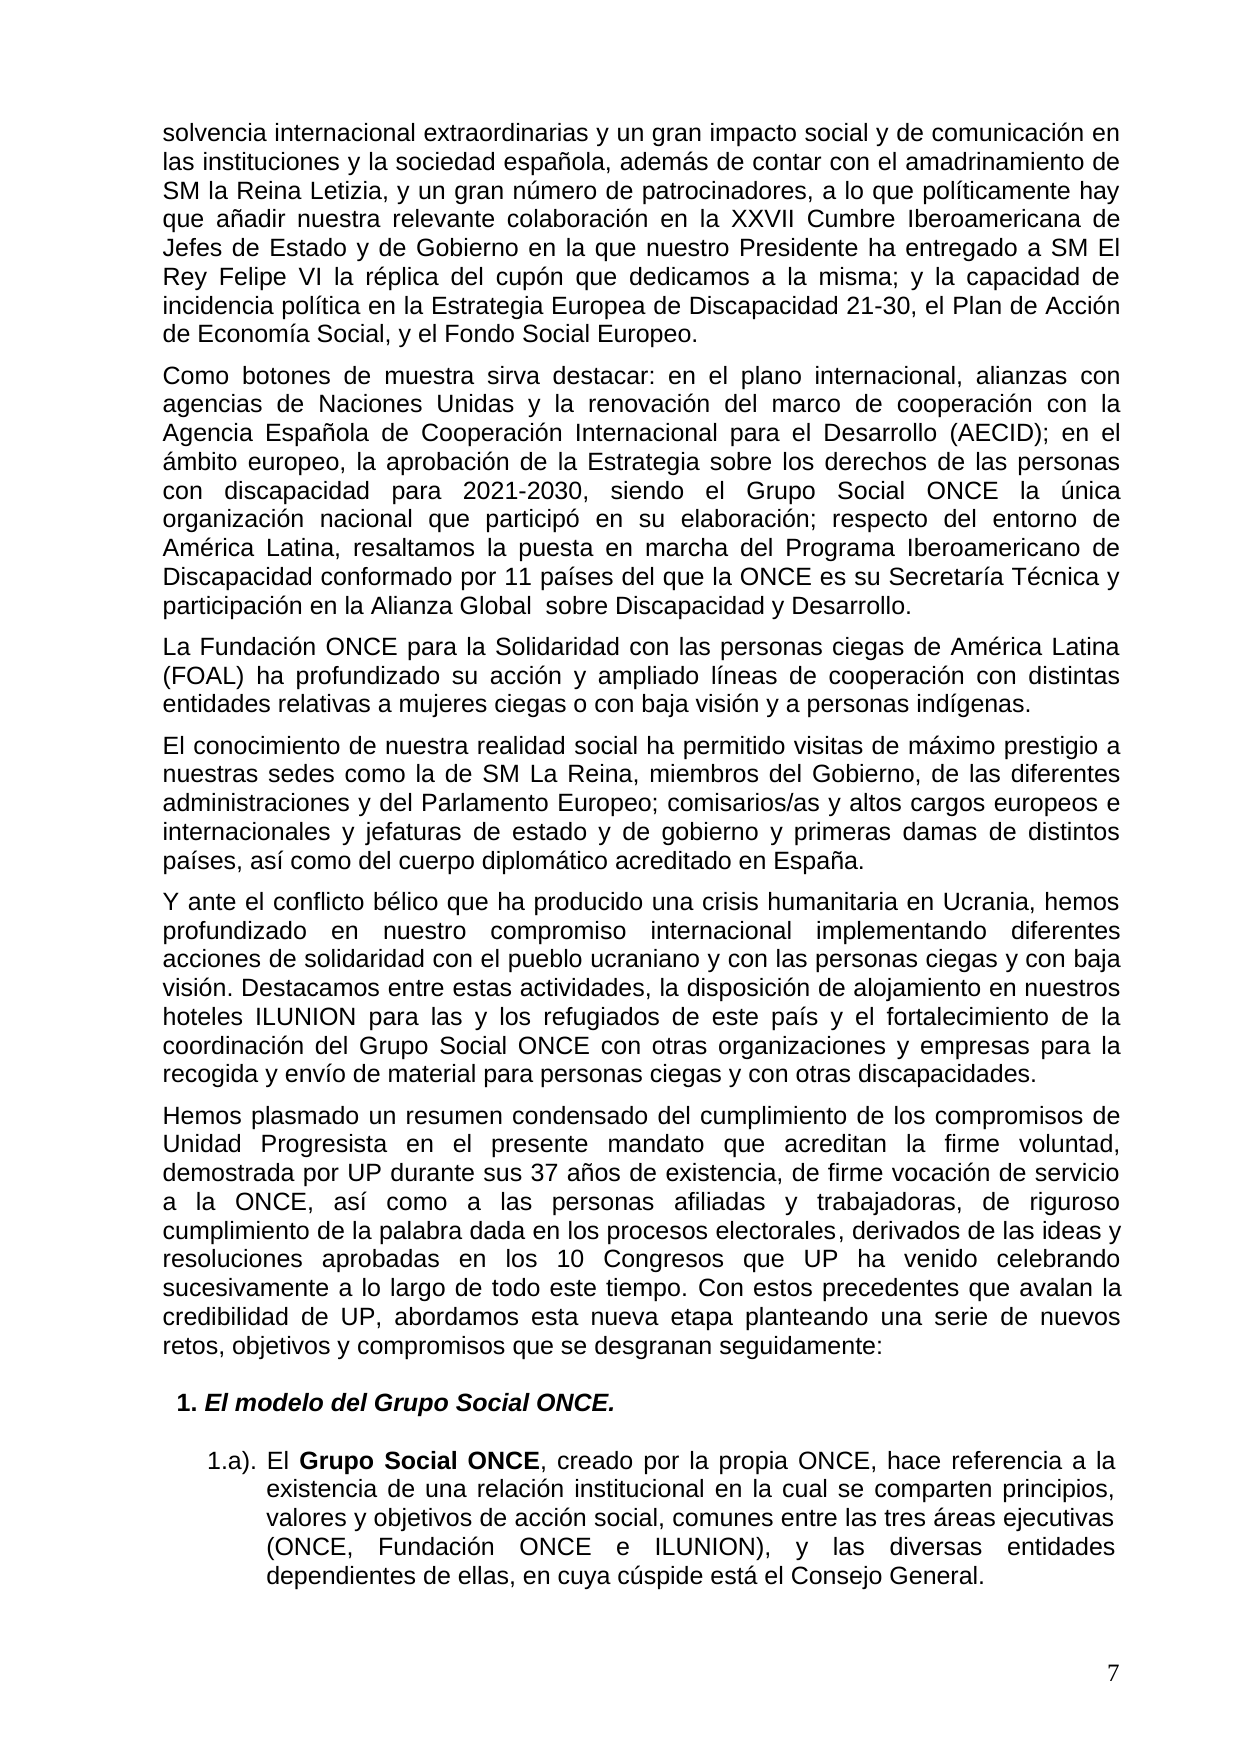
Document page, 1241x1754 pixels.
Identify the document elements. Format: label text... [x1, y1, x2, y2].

text Hemos plasmado un resumen condensado del cumplimiento de los compromisos de Unidad Progresista en el presente mandato que acreditan la firme voluntad, demostrada por UP durante sus 37 años de existencia, de firme vocación de servicio a la ONCE, así como a las personas afiliadas y trabajadoras, de riguroso cumplimiento de la palabra dada en los procesos electorales, derivados de las ideas y resoluciones aprobadas en los 10 Congresos que UP ha venido celebrando sucesivamente a lo largo de todo este tiempo. Con estos precedentes que avalan la credibilidad de UP, abordamos esta nueva etapa planteando una serie de nuevos retos, objetivos y compromisos que se desgranan seguidamente: [162, 1101, 1122, 1359]
text El conocimiento de nuestra realidad social ha permitido visitas de máximo prestigio a nuestras sedes como la de SM La Reina, miembros del Gobierno, de las diferentes administraciones y del Parlamento Europeo; comisarios/as y altos cargos europeos e internacionales y jefaturas de estado y de gobierno y primeras damas de distintos países, así como del cuerpo diplomático acreditado en España. [162, 731, 1122, 874]
text 1.a). El Grupo Social ONCE, creado por la propia ONCE, hace referencia a la existencia de una relación institucional en la cual se comparten principios, valores y objetivos de acción social, comunes entre las tres áreas ejecutivas (ONCE, Fundación ONCE e ILUNION), y las diversas entidades dependientes de ellas, en cuya cúspide está el Consejo General. [207, 1446, 1116, 1589]
text Como botones de muestra sirva destacar: en el plano internacional, alianzas con agencias de Naciones Unidas y la renovación del marco de cooperación con la Agencia Española de Cooperación Internacional para el Desarrollo (AECID); en el ámbito europeo, la aprobación de la Estrategia sobre los derechos de las personas con discapacidad para 2021-2030, siendo el Grupo Social ONCE la única organización nacional que participó en su elaboración; respecto del entorno de América Latina, resaltamos la puesta en marcha del Programa Iberoamericano de Discapacidad conformado por 11 países del que la ONCE es su Secretaría Técnica y participación en la Alianza Global sobre Discapacidad y Desarrollo. [162, 361, 1122, 619]
text 1. El modelo del Grupo Social ONCE. [162, 1388, 1122, 1417]
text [162, 118, 1122, 348]
text Y ante el conflicto bélico que ha producido una crisis humanitaria en Ucrania, hemos profundizado en nuestro compromiso internacional implementando diferentes acciones de solidaridad con el pueblo ucraniano y con las personas ciegas y con baja visión. Destacamos entre estas actividades, la disposición de alojamiento en nuestros hoteles ILUNION para las y los refugiados de este país y el fortalecimiento de la coordinación del Grupo Social ONCE con otras organizaciones y empresas para la recogida y envío de material para personas ciegas y con otras discapacidades. [162, 887, 1122, 1088]
text La Fundación ONCE para la Solidaridad con las personas ciegas de América Latina (FOAL) ha profundizado su acción y ampliado líneas de cooperación con distintas entidades relativas a mujeres ciegas o con baja visión y a personas indígenas. [162, 632, 1122, 718]
